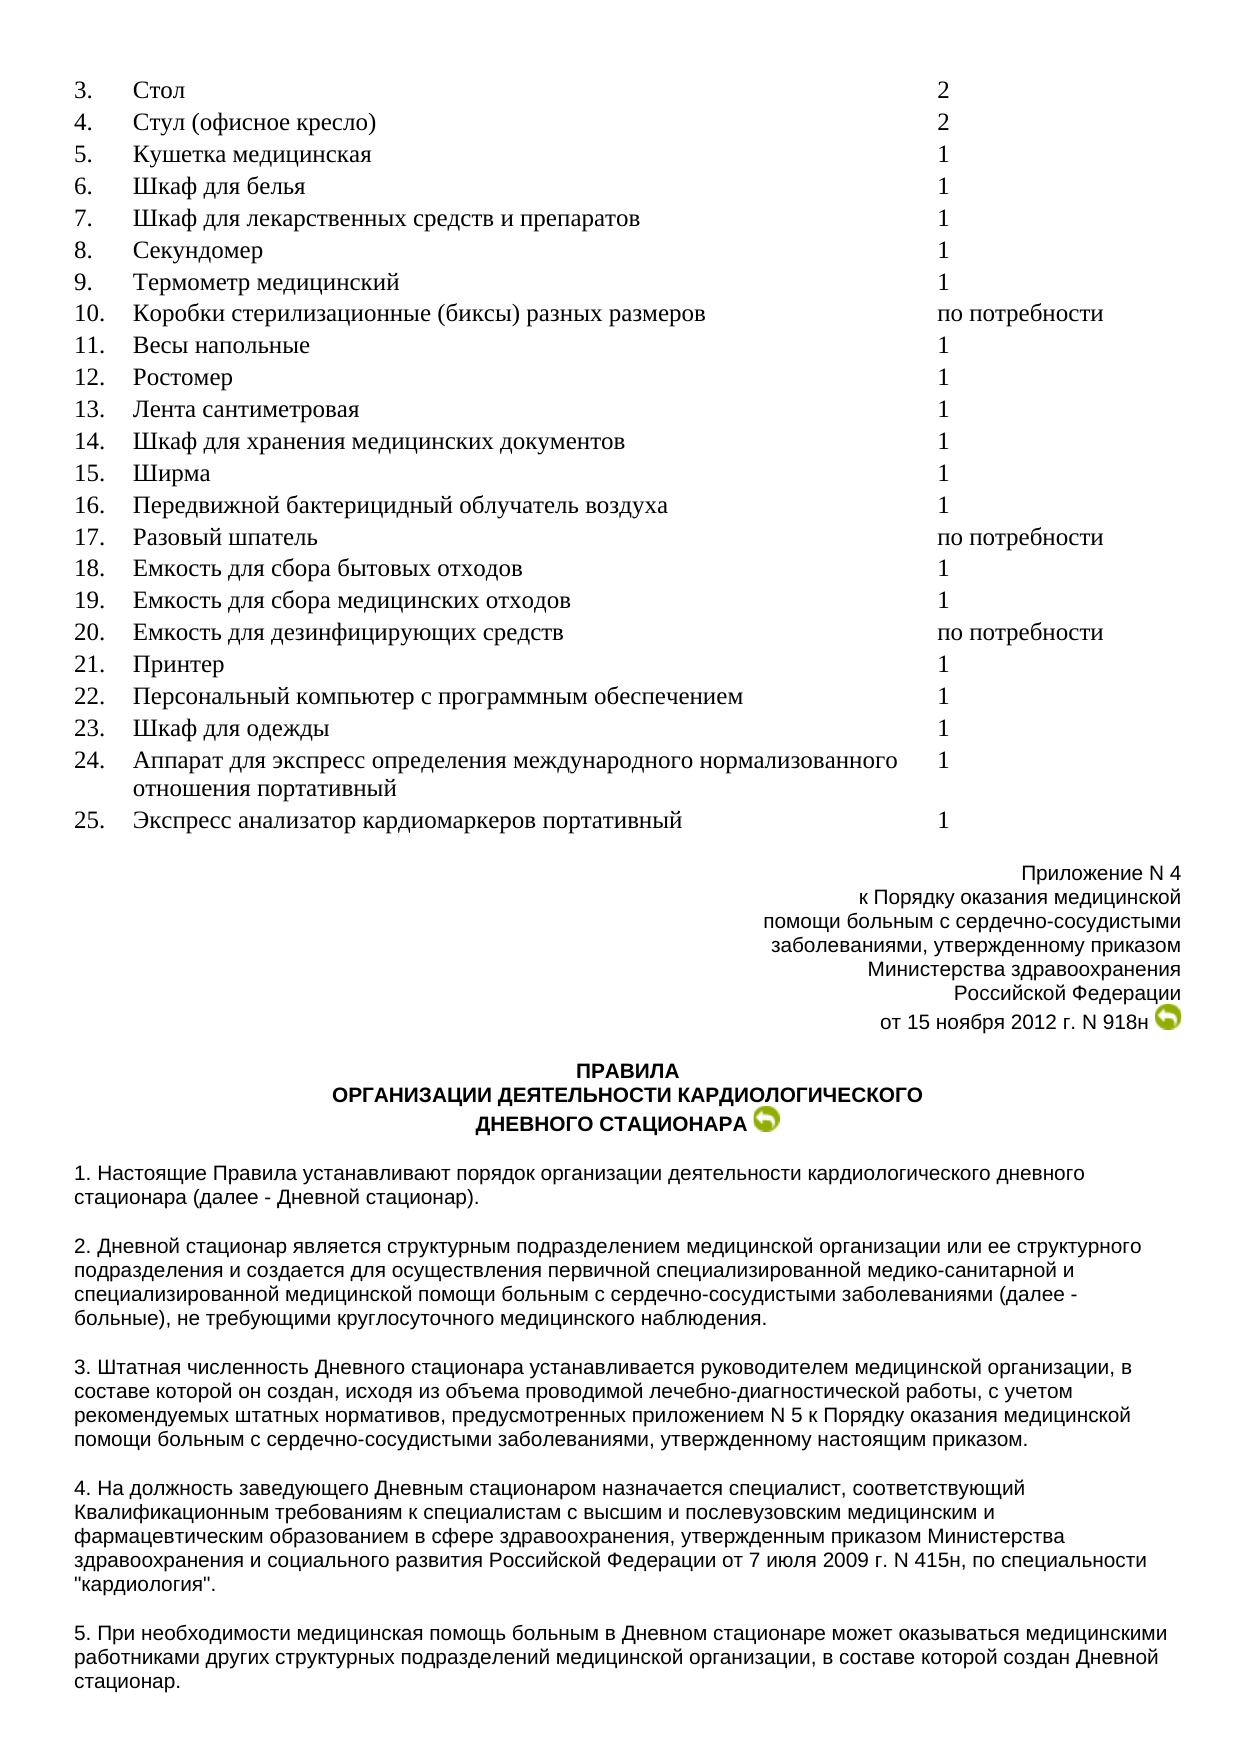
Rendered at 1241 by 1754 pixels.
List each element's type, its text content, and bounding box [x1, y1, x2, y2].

table_cell Шкаф для лекарственных средств и препаратов [131, 201, 936, 233]
table_cell Кушетка медицинская [131, 138, 936, 169]
table_cell 20. [72, 616, 131, 648]
table_cell 1 [936, 265, 1189, 297]
picture [753, 1106, 780, 1132]
picture [1155, 1004, 1182, 1030]
table_cell Разовый шпатель [131, 520, 936, 552]
table_cell 6. [72, 170, 131, 201]
table_cell 1 [936, 711, 1189, 743]
table_cell 9. [72, 265, 131, 297]
table_cell 19. [72, 584, 131, 616]
table_cell 16. [72, 488, 131, 520]
table_cell 5. [72, 138, 131, 169]
table_cell 14. [72, 425, 131, 456]
table_cell Ростомер [131, 361, 936, 393]
table_cell Емкость для дезинфицирующих средств [131, 616, 936, 648]
table_cell 1 [936, 804, 1189, 836]
table_cell Стул (офисное кресло) [131, 106, 936, 138]
text 1. Настоящие Правила устанавливают порядок организации деятельности кардиологического дневного стационара (далее - Дневной стационар). [74, 1161, 1181, 1209]
text 4. На должность заведующего Дневным стационаром назначается специалист, соответствующий Квалификационным требованиям к специалистам с высшим и послевузовским медицинским и фармацевтическим образованием в сфере здравоохранения, утвержденным приказом Министерства здравоохранения и социального развития Российской Федерации от 7 июля 2009 г. N 415н, по специальности "кардиология". [74, 1476, 1181, 1596]
table_cell Шкаф для белья [131, 170, 936, 201]
table_cell 1 [936, 361, 1189, 393]
table_cell 2 [936, 106, 1189, 138]
table_cell 13. [72, 393, 131, 424]
text 2. Дневной стационар является структурным подразделением медицинской организации или ее структурного подразделения и создается для осуществления первичной специализированной медико-санитарной и специализированной медицинской помощи больным с сердечно-сосудистыми заболеваниями (далее - больные), не требующими круглосуточного медицинского наблюдения. [74, 1234, 1181, 1330]
table_cell Шкаф для одежды [131, 711, 936, 743]
table_cell 7. [72, 201, 131, 233]
table_cell 18. [72, 552, 131, 584]
text 5. При необходимости медицинская помощь больным в Дневном стационаре может оказываться медицинскими работниками других структурных подразделений медицинской организации, в составе которой создан Дневной стационар. [74, 1621, 1181, 1692]
table_cell Секундомер [131, 233, 936, 265]
table_cell Емкость для сбора медицинских отходов [131, 584, 936, 616]
table_cell 24. [72, 743, 131, 804]
table_cell 1 [936, 552, 1189, 584]
table_cell 1 [936, 170, 1189, 201]
table_cell 4. [72, 106, 131, 138]
table_cell по потребности [936, 297, 1189, 329]
table_cell 21. [72, 648, 131, 679]
table_cell 1 [936, 233, 1189, 265]
table_cell 1 [936, 425, 1189, 456]
table_cell Стол [131, 74, 936, 106]
table_cell 8. [72, 233, 131, 265]
table_cell 1 [936, 201, 1189, 233]
table_cell Емкость для сбора бытовых отходов [131, 552, 936, 584]
table_cell 1 [936, 648, 1189, 679]
text Приложение N 4 к Порядку оказания медицинской помощи больным с сердечно-сосудистыми заболеваниями, утвержденному приказом Министерства здравоохранения Российской Федерации от 15 ноября 2012 г. N 918н [74, 861, 1181, 1034]
table_cell 1 [936, 584, 1189, 616]
table_cell 3. [72, 74, 131, 106]
table_cell 17. [72, 520, 131, 552]
table_cell Передвижной бактерицидный облучатель воздуха [131, 488, 936, 520]
table_cell 1 [936, 393, 1189, 424]
table_cell Аппарат для экспресс определения международного нормализованного отношения портативный [131, 743, 936, 804]
table_cell 22. [72, 680, 131, 711]
table_cell 1 [936, 138, 1189, 169]
table_cell 2 [936, 74, 1189, 106]
table_cell Ширма [131, 456, 936, 488]
table_cell 23. [72, 711, 131, 743]
table_cell Коробки стерилизационные (биксы) разных размеров [131, 297, 936, 329]
table_cell Термометр медицинский [131, 265, 936, 297]
table_cell 11. [72, 329, 131, 361]
table_cell Весы напольные [131, 329, 936, 361]
table_cell 1 [936, 743, 1189, 804]
table_cell 1 [936, 456, 1189, 488]
table_cell 10. [72, 297, 131, 329]
table_cell 1 [936, 488, 1189, 520]
table_cell 15. [72, 456, 131, 488]
table_cell 1 [936, 680, 1189, 711]
table_cell 12. [72, 361, 131, 393]
table_cell 25. [72, 804, 131, 836]
table_cell Шкаф для хранения медицинских документов [131, 425, 936, 456]
text ПРАВИЛА ОРГАНИЗАЦИИ ДЕЯТЕЛЬНОСТИ КАРДИОЛОГИЧЕСКОГО ДНЕВНОГО СТАЦИОНАРА [74, 1059, 1181, 1136]
table_cell Экспресс анализатор кардиомаркеров портативный [131, 804, 936, 836]
text 3. Штатная численность Дневного стационара устанавливается руководителем медицинской организации, в составе которой он создан, исходя из объема проводимой лечебно-диагностической работы, с учетом рекомендуемых штатных нормативов, предусмотренных приложением N 5 к Порядку оказания медицинской помощи больным с сердечно-сосудистыми заболеваниями, утвержденному настоящим приказом. [74, 1355, 1181, 1451]
table_cell по потребности [936, 520, 1189, 552]
table_cell Персональный компьютер с программным обеспечением [131, 680, 936, 711]
table_cell 1 [936, 329, 1189, 361]
table_cell по потребности [936, 616, 1189, 648]
table_cell Лента сантиметровая [131, 393, 936, 424]
table_cell Принтер [131, 648, 936, 679]
